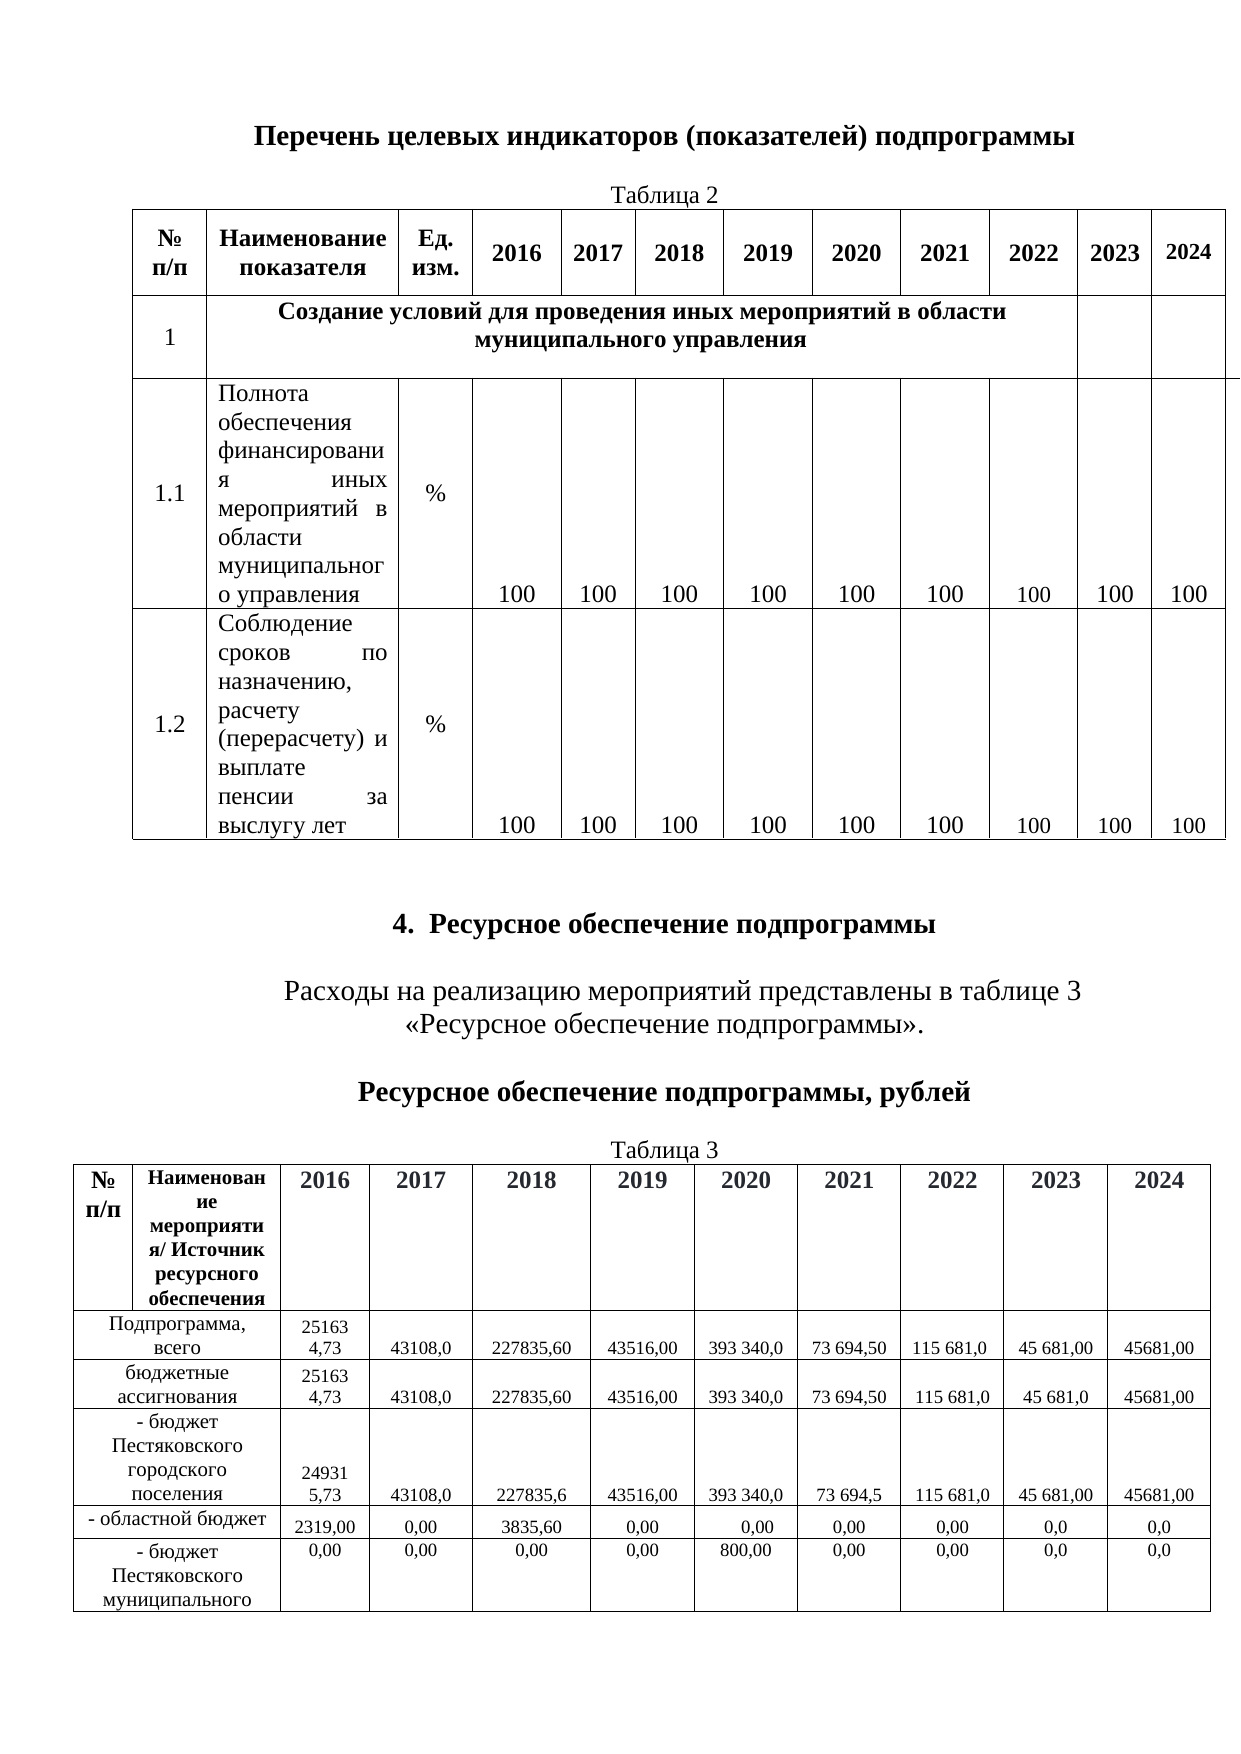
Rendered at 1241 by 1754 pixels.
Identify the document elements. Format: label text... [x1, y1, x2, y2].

text Перечень целевых индикаторов (показателей) подпрограммы [177, 118, 1152, 152]
table_header 2016 [473, 210, 561, 295]
table_cell 100 [813, 609, 900, 838]
table_cell 0,00 [281, 1539, 369, 1611]
table_cell 800,00 [695, 1539, 797, 1611]
table_header 2020 [695, 1165, 797, 1309]
table_cell [1152, 296, 1225, 377]
table_cell 0,0 [1108, 1506, 1210, 1538]
table_header 2016 [281, 1165, 369, 1309]
table_header 2023 [1004, 1165, 1107, 1309]
table_cell 115 681,0 [901, 1311, 1003, 1359]
table_cell Соблюдение сроков по назначению, расчету (перерасчету) и выплате пенсии за выслугу лет [207, 609, 398, 838]
table_header 2017 [370, 1165, 472, 1309]
table_cell 0,00 [798, 1539, 900, 1611]
table_cell 0,0 [1108, 1539, 1210, 1611]
table_cell 227835,6 [473, 1409, 590, 1505]
table_cell 3835,60 [473, 1506, 590, 1538]
table_cell Полнота обеспечения финансирования иных мероприятий в области муниципального управления [207, 379, 398, 608]
table_header № п/п [133, 210, 206, 295]
table_header Наименование показателя [207, 210, 398, 295]
text 4. Ресурсное обеспечение подпрограммы [177, 906, 1152, 939]
table_cell 2319,00 [281, 1506, 369, 1538]
table_cell % [399, 609, 472, 838]
table_cell 1.1 [133, 379, 206, 608]
table_cell 100 [1078, 609, 1151, 838]
table_cell 100 [562, 609, 635, 838]
table_cell 100 [990, 379, 1077, 608]
table_cell 393 340,0 [695, 1311, 797, 1359]
table_cell 100 [901, 379, 989, 608]
table_header 2021 [901, 210, 989, 295]
text Таблица 2 [177, 152, 1152, 208]
table_cell 251634,73 [281, 1311, 369, 1359]
table_cell 100 [813, 379, 900, 608]
table_cell 73 694,5 [798, 1409, 900, 1505]
table_cell 43516,00 [591, 1360, 694, 1408]
table_cell 0,00 [798, 1506, 900, 1538]
table_cell 0,00 [370, 1506, 472, 1538]
table_cell 43108,0 [370, 1360, 472, 1408]
table_header 2024 [1108, 1165, 1210, 1309]
table_cell 393 340,0 [695, 1409, 797, 1505]
text Ресурсное обеспечение подпрограммы, рублей [177, 1074, 1152, 1107]
table_cell Создание условий для проведения иных мероприятий в области муниципального управления [207, 296, 1077, 377]
table_cell 393 340,0 [695, 1360, 797, 1408]
table_cell 45681,00 [1108, 1360, 1210, 1408]
table_cell 0,00 [473, 1539, 590, 1611]
table_header 2017 [562, 210, 635, 295]
table_cell 100 [636, 379, 723, 608]
table_cell 73 694,50 [798, 1360, 900, 1408]
table_header Наименование мероприятия/ Источник ресурсного обеспечения [133, 1165, 280, 1309]
table_cell 100 [562, 379, 635, 608]
table_header 2018 [636, 210, 723, 295]
table_header 2021 [798, 1165, 900, 1309]
table_cell 0,00 [591, 1539, 694, 1611]
table_cell 227835,60 [473, 1360, 590, 1408]
table_header 2022 [901, 1165, 1003, 1309]
table_cell - областной бюджет [74, 1506, 280, 1538]
table_cell 73 694,50 [798, 1311, 900, 1359]
table_cell 0,00 [591, 1506, 694, 1538]
table_cell 100 [1078, 379, 1151, 608]
table_cell 0,00 [370, 1539, 472, 1611]
table_header № п/п [74, 1165, 132, 1309]
table_header Ед. изм. [399, 210, 472, 295]
table_cell 227835,60 [473, 1311, 590, 1359]
table_cell 0,00 [901, 1539, 1003, 1611]
table_header 2019 [591, 1165, 694, 1309]
table_cell % [399, 379, 472, 608]
table_cell 100 [1152, 609, 1225, 838]
table_cell Подпрограмма, всего [74, 1311, 280, 1359]
text Расходы на реализацию мероприятий представлены в таблице 3 «Ресурсное обеспечение подпрограммы». [177, 973, 1152, 1040]
table_cell 251634,73 [281, 1360, 369, 1408]
table_cell 0,0 [1004, 1539, 1107, 1611]
table_cell 100 [636, 609, 723, 838]
table_cell 45 681,00 [1004, 1311, 1107, 1359]
table_cell 100 [473, 609, 561, 838]
table_cell 100 [1152, 379, 1225, 608]
table_cell 100 [724, 609, 812, 838]
table_cell 100 [724, 379, 812, 608]
table_cell 100 [473, 379, 561, 608]
table_cell 0,00 [901, 1506, 1003, 1538]
table_cell 100 [901, 609, 989, 838]
table_header 2023 [1078, 210, 1151, 295]
table_header 2022 [990, 210, 1077, 295]
table_cell бюджетные ассигнования [74, 1360, 280, 1408]
table_cell 45 681,0 [1004, 1360, 1107, 1408]
table_cell 1 [133, 296, 206, 377]
table_cell [1078, 296, 1151, 377]
table_cell 249315,73 [281, 1409, 369, 1505]
table_cell 0,0 [1004, 1506, 1107, 1538]
table_cell 43516,00 [591, 1409, 694, 1505]
table_cell 100 [990, 609, 1077, 838]
table_cell 45681,00 [1108, 1409, 1210, 1505]
table_cell 115 681,0 [901, 1360, 1003, 1408]
table_cell 0,00 [695, 1506, 797, 1538]
table_cell - бюджет Пестяковского городского поселения [74, 1409, 280, 1505]
table_cell 115 681,0 [901, 1409, 1003, 1505]
table_cell 45681,00 [1108, 1311, 1210, 1359]
table_cell 43516,00 [591, 1311, 694, 1359]
text Таблица 3 [177, 1107, 1152, 1164]
table_cell 1.2 [133, 609, 206, 838]
table_header 2019 [724, 210, 812, 295]
table_header 2018 [473, 1165, 590, 1309]
table_header 2024 [1152, 210, 1225, 295]
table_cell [74, 1539, 280, 1611]
table_header 2020 [813, 210, 900, 295]
table_cell 45 681,00 [1004, 1409, 1107, 1505]
table_cell 43108,0 [370, 1409, 472, 1505]
table_cell [1226, 295, 1240, 377]
table_cell 43108,0 [370, 1311, 472, 1359]
